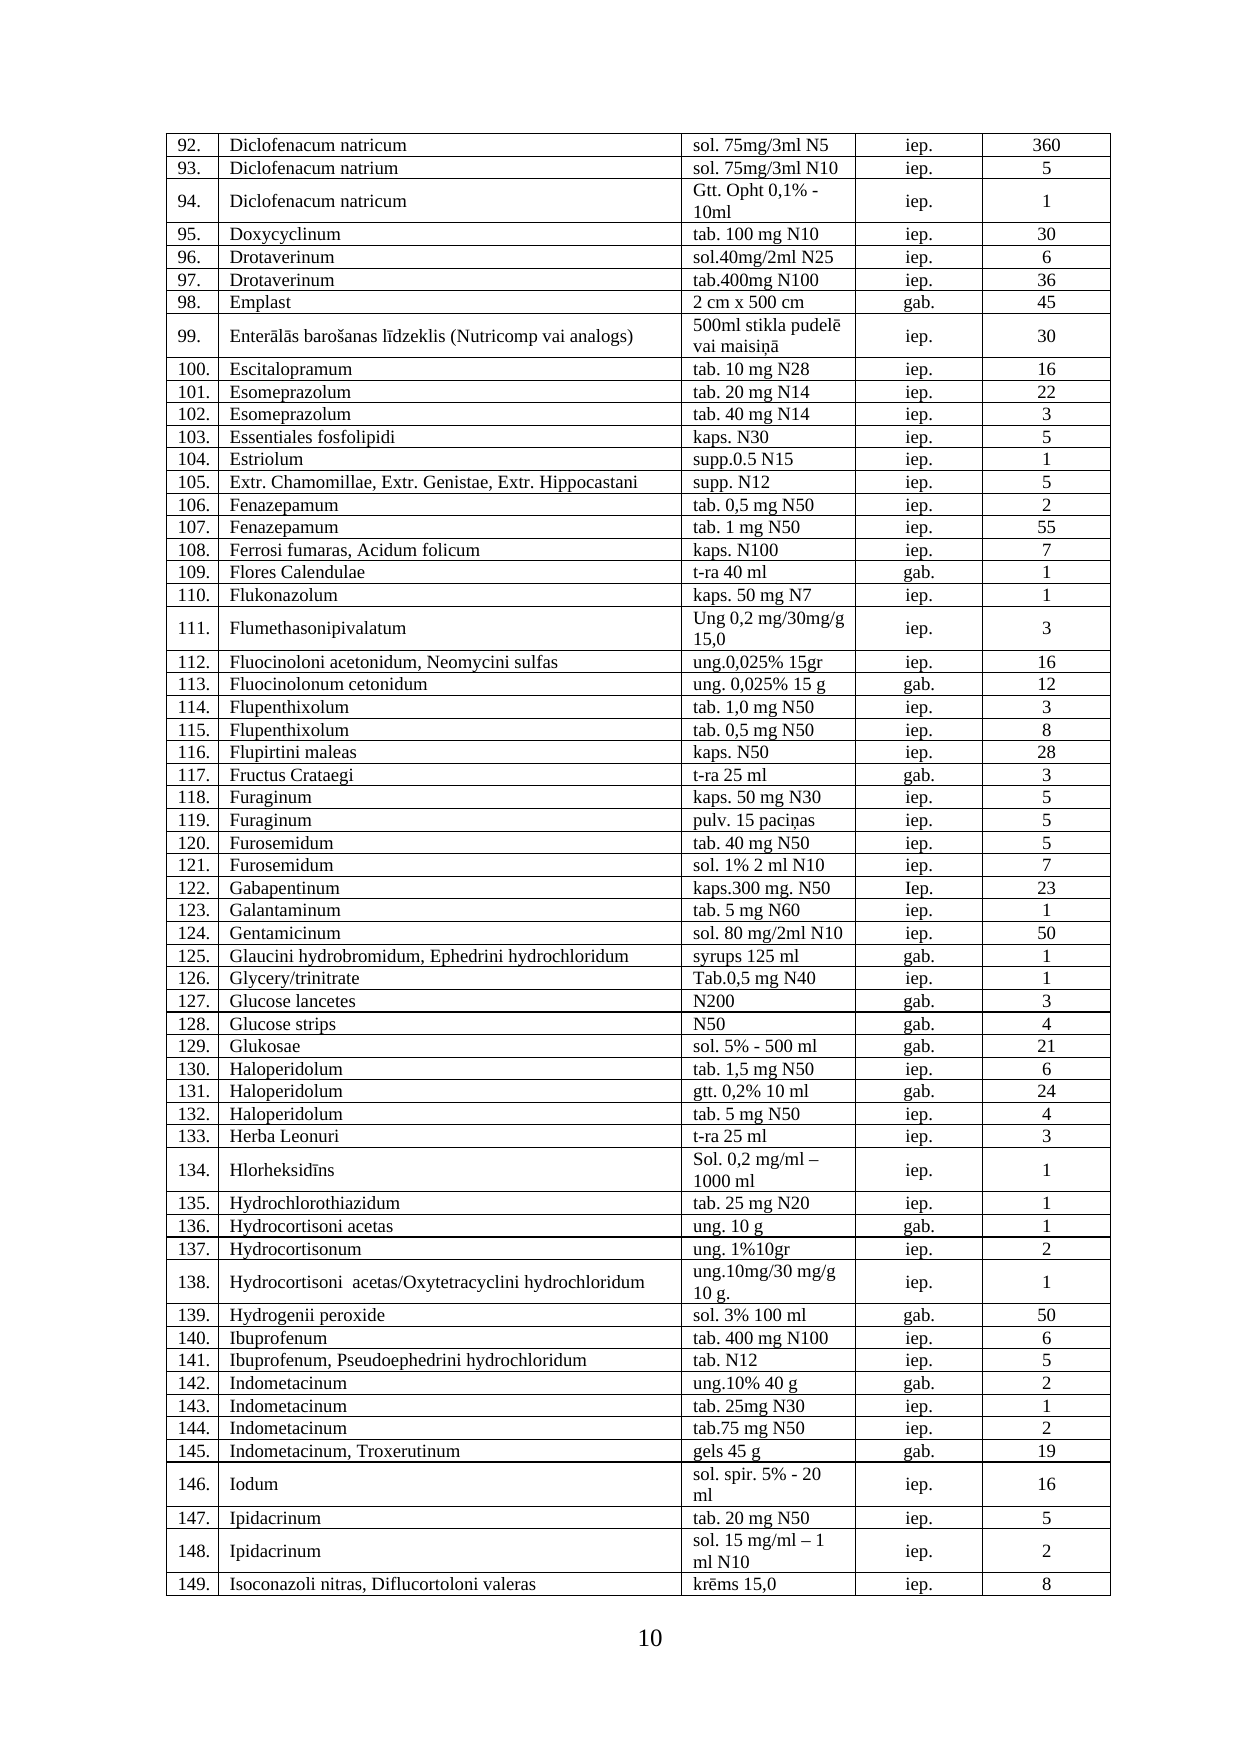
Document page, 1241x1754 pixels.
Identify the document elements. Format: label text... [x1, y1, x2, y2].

table_cell sol. 75mg/3ml N10 [682, 157, 855, 178]
table_cell iep. [856, 1327, 982, 1348]
table_cell iep. [856, 223, 982, 245]
table_cell gab. [856, 1215, 982, 1236]
table_cell [167, 696, 218, 717]
table_cell Doxycyclinum [219, 223, 681, 245]
table_cell [167, 854, 218, 876]
table_cell iep. [856, 358, 982, 379]
table_cell iep. [856, 1463, 982, 1506]
table_cell 19 [983, 1440, 1110, 1461]
table_cell sol. 80 mg/2ml N10 [682, 922, 855, 943]
table_cell [167, 1013, 218, 1034]
table_cell Hydrocortisonum [219, 1238, 681, 1259]
table_cell Hydrocortisoni acetas/Oxytetracyclini hydrochloridum [219, 1260, 681, 1303]
table_cell Furaginum [219, 786, 681, 808]
table_cell 12 [983, 673, 1110, 695]
table_cell [167, 1327, 218, 1348]
table_cell Ferrosi fumaras, Acidum folicum [219, 539, 681, 560]
table_cell [167, 673, 218, 695]
table_cell 16 [983, 1463, 1110, 1506]
table_cell 5 [983, 809, 1110, 831]
table_cell 45 [983, 291, 1110, 313]
table_cell [167, 426, 218, 447]
table_cell [167, 381, 218, 402]
table_cell 1 [983, 448, 1110, 470]
table_cell tab. 5 mg N60 [682, 899, 855, 921]
table_cell Herba Leonuri [219, 1125, 681, 1147]
table_cell gab. [856, 945, 982, 966]
table_cell gab. [856, 1372, 982, 1393]
table_cell 1 [983, 967, 1110, 989]
table_cell ung. 1%10gr [682, 1238, 855, 1259]
table_cell [167, 1573, 218, 1595]
table_cell iep. [856, 1058, 982, 1079]
table_cell t-ra 25 ml [682, 764, 855, 785]
table_cell 55 [983, 516, 1110, 538]
table_cell [167, 1215, 218, 1236]
table_cell 3 [983, 764, 1110, 785]
table_cell Sol. 0,2 mg/ml – 1000 ml [682, 1148, 855, 1191]
table_cell Hydrochlorothiazidum [219, 1192, 681, 1214]
table_cell [167, 1440, 218, 1461]
table_cell iep. [856, 134, 982, 156]
table_cell Gentamicinum [219, 922, 681, 943]
table_cell Tab.0,5 mg N40 [682, 967, 855, 989]
table_cell iep. [856, 967, 982, 989]
table_cell Diclofenacum natrium [219, 157, 681, 178]
table_cell [167, 1058, 218, 1079]
table_cell 5 [983, 426, 1110, 447]
table_cell tab. N12 [682, 1349, 855, 1371]
table_cell iep. [856, 1125, 982, 1147]
table_cell 1 [983, 179, 1110, 222]
table_cell tab. 400 mg N100 [682, 1327, 855, 1348]
table_cell iep. [856, 1573, 982, 1595]
table_cell 16 [983, 358, 1110, 379]
table_cell 1 [983, 1148, 1110, 1191]
table_cell [167, 314, 218, 357]
table_cell 5 [983, 786, 1110, 808]
table_cell [167, 291, 218, 313]
table_cell Isoconazoli nitras, Diflucortoloni valeras [219, 1573, 681, 1595]
table_cell [167, 246, 218, 267]
table_cell sol. spir. 5% - 20 ml [682, 1463, 855, 1506]
table_cell 360 [983, 134, 1110, 156]
table_cell iep. [856, 832, 982, 853]
table_cell t-ra 25 ml [682, 1125, 855, 1147]
table_cell tab. 20 mg N50 [682, 1507, 855, 1528]
table_cell Gtt. Opht 0,1% - 10ml [682, 179, 855, 222]
table_cell 8 [983, 719, 1110, 740]
table_cell 1 [983, 1395, 1110, 1416]
table_cell [167, 899, 218, 921]
table_cell iep. [856, 1507, 982, 1528]
table_cell tab. 25 mg N20 [682, 1192, 855, 1214]
table_cell 1 [983, 1215, 1110, 1236]
table_cell kaps. N50 [682, 741, 855, 763]
table_cell tab. 5 mg N50 [682, 1103, 855, 1124]
table_cell tab. 0,5 mg N50 [682, 494, 855, 515]
table_cell iep. [856, 899, 982, 921]
table_cell sol. 1% 2 ml N10 [682, 854, 855, 876]
table_cell iep. [856, 314, 982, 357]
table_cell Ung 0,2 mg/30mg/g 15,0 [682, 607, 855, 650]
table_cell iep. [856, 471, 982, 492]
table_cell Ibuprofenum [219, 1327, 681, 1348]
table_cell 5 [983, 157, 1110, 178]
table_cell Fluocinoloni acetonidum, Neomycini sulfas [219, 651, 681, 672]
table_cell Fenazepamum [219, 494, 681, 515]
table_cell sol. 5% - 500 ml [682, 1035, 855, 1057]
table_cell iep. [856, 1148, 982, 1191]
table_cell [167, 1148, 218, 1191]
table_cell [167, 1103, 218, 1124]
table_cell ung.0,025% 15gr [682, 651, 855, 672]
table_cell kaps. 50 mg N30 [682, 786, 855, 808]
table_cell t-ra 40 ml [682, 561, 855, 583]
table_cell iep. [856, 157, 982, 178]
table_cell tab. 40 mg N14 [682, 403, 855, 425]
table_cell iep. [856, 786, 982, 808]
table_cell N50 [682, 1013, 855, 1034]
table_cell tab. 1 mg N50 [682, 516, 855, 538]
table_cell [167, 967, 218, 989]
table_cell Glukosae [219, 1035, 681, 1057]
table_cell supp. N12 [682, 471, 855, 492]
table_cell 1 [983, 1260, 1110, 1303]
table_cell Ipidacrinum [219, 1507, 681, 1528]
table_cell gab. [856, 990, 982, 1011]
table_cell 1 [983, 1192, 1110, 1214]
table_cell kaps. N100 [682, 539, 855, 560]
table_cell iep. [856, 651, 982, 672]
table_cell ung. 10 g [682, 1215, 855, 1236]
table_cell 7 [983, 539, 1110, 560]
table_cell Flukonazolum [219, 584, 681, 606]
table_cell Glucose lancetes [219, 990, 681, 1011]
table_cell tab. 1,0 mg N50 [682, 696, 855, 717]
table_cell iep. [856, 403, 982, 425]
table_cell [219, 134, 681, 156]
table_cell iep. [856, 179, 982, 222]
table_cell 30 [983, 314, 1110, 357]
table_cell gels 45 g [682, 1440, 855, 1461]
table_cell 2 [983, 1417, 1110, 1439]
table_cell Flumethasonipivalatum [219, 607, 681, 650]
table_cell tab. 25mg N30 [682, 1395, 855, 1416]
table_cell iep. [856, 1192, 982, 1214]
table_cell 1 [983, 584, 1110, 606]
table_cell Haloperidolum [219, 1058, 681, 1079]
table_cell iep. [856, 1417, 982, 1439]
table_cell [167, 832, 218, 853]
table_cell gab. [856, 1035, 982, 1057]
table_cell [167, 1238, 218, 1259]
table_cell Furaginum [219, 809, 681, 831]
table_cell [167, 1080, 218, 1102]
table_cell Esomeprazolum [219, 381, 681, 402]
table_cell iep. [856, 809, 982, 831]
table_cell Gabapentinum [219, 877, 681, 898]
table_cell 2 [983, 1529, 1110, 1572]
table_cell [167, 358, 218, 379]
table_cell Haloperidolum [219, 1080, 681, 1102]
table_cell iep. [856, 584, 982, 606]
table_cell [167, 651, 218, 672]
table_cell Glucose strips [219, 1013, 681, 1034]
table_cell gab. [856, 1013, 982, 1034]
table_cell iep. [856, 246, 982, 267]
table_cell 2 [983, 1372, 1110, 1393]
table_cell [167, 516, 218, 538]
table_cell 5 [983, 1349, 1110, 1371]
table_cell Estriolum [219, 448, 681, 470]
table_cell 30 [983, 223, 1110, 245]
table_cell Iep. [856, 877, 982, 898]
table_cell iep. [856, 854, 982, 876]
table_cell 3 [983, 607, 1110, 650]
table_cell Fructus Crataegi [219, 764, 681, 785]
table_cell [167, 1372, 218, 1393]
table_cell N200 [682, 990, 855, 1011]
table_cell 3 [983, 1125, 1110, 1147]
table_cell tab. 10 mg N28 [682, 358, 855, 379]
table_cell [167, 1349, 218, 1371]
table_cell syrups 125 ml [682, 945, 855, 966]
table_cell [167, 561, 218, 583]
table_cell Extr. Chamomillae, Extr. Genistae, Extr. Hippocastani [219, 471, 681, 492]
table_cell [167, 607, 218, 650]
table_cell 3 [983, 696, 1110, 717]
table_cell 500ml stikla pudelē vai maisiņā [682, 314, 855, 357]
table_cell Flupenthixolum [219, 719, 681, 740]
table_cell 50 [983, 922, 1110, 943]
table_cell Emplast [219, 291, 681, 313]
table_cell 3 [983, 403, 1110, 425]
table_cell ung.10mg/30 mg/g 10 g. [682, 1260, 855, 1303]
table_cell Ibuprofenum, Pseudoephedrini hydrochloridum [219, 1349, 681, 1371]
table_cell iep. [856, 426, 982, 447]
table_cell gtt. 0,2% 10 ml [682, 1080, 855, 1102]
table_cell tab. 0,5 mg N50 [682, 719, 855, 740]
table_cell [167, 1395, 218, 1416]
table_cell gab. [856, 1440, 982, 1461]
table_cell Esomeprazolum [219, 403, 681, 425]
table_cell [167, 764, 218, 785]
table_cell 16 [983, 651, 1110, 672]
table_cell tab.400mg N100 [682, 269, 855, 290]
table_cell tab. 40 mg N50 [682, 832, 855, 853]
table_cell 5 [983, 832, 1110, 853]
table_cell iep. [856, 922, 982, 943]
table_cell Haloperidolum [219, 1103, 681, 1124]
table_cell iep. [856, 1260, 982, 1303]
table_cell Hydrogenii peroxide [219, 1304, 681, 1326]
table_cell 22 [983, 381, 1110, 402]
table_cell 6 [983, 1327, 1110, 1348]
table_cell Drotaverinum [219, 246, 681, 267]
table_cell [167, 403, 218, 425]
table_cell [167, 741, 218, 763]
table_cell kaps. 50 mg N7 [682, 584, 855, 606]
table_cell [167, 157, 218, 178]
table_cell Indometacinum [219, 1395, 681, 1416]
table_cell ung. 0,025% 15 g [682, 673, 855, 695]
table_cell Fenazepamum [219, 516, 681, 538]
table_cell 21 [983, 1035, 1110, 1057]
table_cell 3 [983, 990, 1110, 1011]
table_cell 5 [983, 471, 1110, 492]
table_cell gab. [856, 291, 982, 313]
table_cell 23 [983, 877, 1110, 898]
table_cell 24 [983, 1080, 1110, 1102]
table_cell [167, 269, 218, 290]
table_cell iep. [856, 494, 982, 515]
table_cell tab. 20 mg N14 [682, 381, 855, 402]
table_cell [167, 448, 218, 470]
table_cell Hydrocortisoni acetas [219, 1215, 681, 1236]
table_cell iep. [856, 1395, 982, 1416]
table_cell 6 [983, 1058, 1110, 1079]
table_cell 1 [983, 899, 1110, 921]
table_cell Fluocinolonum cetonidum [219, 673, 681, 695]
table_cell Flores Calendulae [219, 561, 681, 583]
table_cell 8 [983, 1573, 1110, 1595]
table_cell iep. [856, 448, 982, 470]
table_cell Diclofenacum natricum [219, 179, 681, 222]
table_cell gab. [856, 561, 982, 583]
table_cell [167, 539, 218, 560]
table_cell tab. 1,5 mg N50 [682, 1058, 855, 1079]
table_cell iep. [856, 719, 982, 740]
table_cell iep. [856, 696, 982, 717]
table_cell Indometacinum [219, 1417, 681, 1439]
table_cell iep. [856, 381, 982, 402]
table_cell 28 [983, 741, 1110, 763]
table_cell [167, 1192, 218, 1214]
table_cell sol. 3% 100 ml [682, 1304, 855, 1326]
table_cell [167, 922, 218, 943]
table_cell Drotaverinum [219, 269, 681, 290]
table_cell pulv. 15 paciņas [682, 809, 855, 831]
table_cell iep. [856, 1349, 982, 1371]
table_cell [167, 719, 218, 740]
table_cell iep. [856, 269, 982, 290]
table_cell 50 [983, 1304, 1110, 1326]
table_cell 4 [983, 1103, 1110, 1124]
table_cell iep. [856, 516, 982, 538]
table_cell [167, 1035, 218, 1057]
table_cell supp.0.5 N15 [682, 448, 855, 470]
table_cell sol. 15 mg/ml – 1 ml N10 [682, 1529, 855, 1572]
table_cell ung.10% 40 g [682, 1372, 855, 1393]
table_cell Escitalopramum [219, 358, 681, 379]
table_cell kaps. N30 [682, 426, 855, 447]
table_cell Flupirtini maleas [219, 741, 681, 763]
table_cell [167, 1417, 218, 1439]
table_cell Essentiales fosfolipidi [219, 426, 681, 447]
table_cell [167, 1463, 218, 1506]
table_cell Iodum [219, 1463, 681, 1506]
table_cell gab. [856, 764, 982, 785]
table_cell iep. [856, 741, 982, 763]
table_cell Enterālās barošanas līdzeklis (Nutricomp vai analogs) [219, 314, 681, 357]
table_cell 6 [983, 246, 1110, 267]
table_cell [167, 134, 218, 156]
table_cell iep. [856, 607, 982, 650]
table_cell gab. [856, 673, 982, 695]
table_cell krēms 15,0 [682, 1573, 855, 1595]
table_cell [167, 877, 218, 898]
table_cell iep. [856, 1238, 982, 1259]
table_cell 1 [983, 561, 1110, 583]
table_cell [167, 945, 218, 966]
table_cell Flupenthixolum [219, 696, 681, 717]
table_cell gab. [856, 1304, 982, 1326]
table_cell [167, 786, 218, 808]
table_cell [167, 471, 218, 492]
table_cell [167, 1260, 218, 1303]
table_cell [167, 809, 218, 831]
table_cell iep. [856, 1529, 982, 1572]
table_cell Indometacinum, Troxerutinum [219, 1440, 681, 1461]
table_cell 2 [983, 494, 1110, 515]
table_cell sol.40mg/2ml N25 [682, 246, 855, 267]
table_cell 5 [983, 1507, 1110, 1528]
table_cell kaps.300 mg. N50 [682, 877, 855, 898]
table_cell [167, 179, 218, 222]
table_cell Glycery/trinitrate [219, 967, 681, 989]
table_cell [167, 1125, 218, 1147]
table_cell Furosemidum [219, 854, 681, 876]
table_cell tab.75 mg N50 [682, 1417, 855, 1439]
table_cell 2 [983, 1238, 1110, 1259]
table_cell 7 [983, 854, 1110, 876]
table_cell 4 [983, 1013, 1110, 1034]
table_cell [167, 990, 218, 1011]
table_cell [167, 1529, 218, 1572]
table_cell Indometacinum [219, 1372, 681, 1393]
table_cell [167, 223, 218, 245]
table_cell iep. [856, 539, 982, 560]
table_cell [167, 584, 218, 606]
table_cell 1 [983, 945, 1110, 966]
table_cell 36 [983, 269, 1110, 290]
table_cell sol. 75mg/3ml N5 [682, 134, 855, 156]
table_cell Ipidacrinum [219, 1529, 681, 1572]
table_cell iep. [856, 1103, 982, 1124]
table_cell tab. 100 mg N10 [682, 223, 855, 245]
table_cell Galantaminum [219, 899, 681, 921]
table_cell gab. [856, 1080, 982, 1102]
table_cell Furosemidum [219, 832, 681, 853]
table_cell [167, 1507, 218, 1528]
table_cell [167, 1304, 218, 1326]
table_cell [167, 494, 218, 515]
table_cell 2 cm x 500 cm [682, 291, 855, 313]
table_cell Glaucini hydrobromidum, Ephedrini hydrochloridum [219, 945, 681, 966]
table_cell Hlorheksidīns [219, 1148, 681, 1191]
